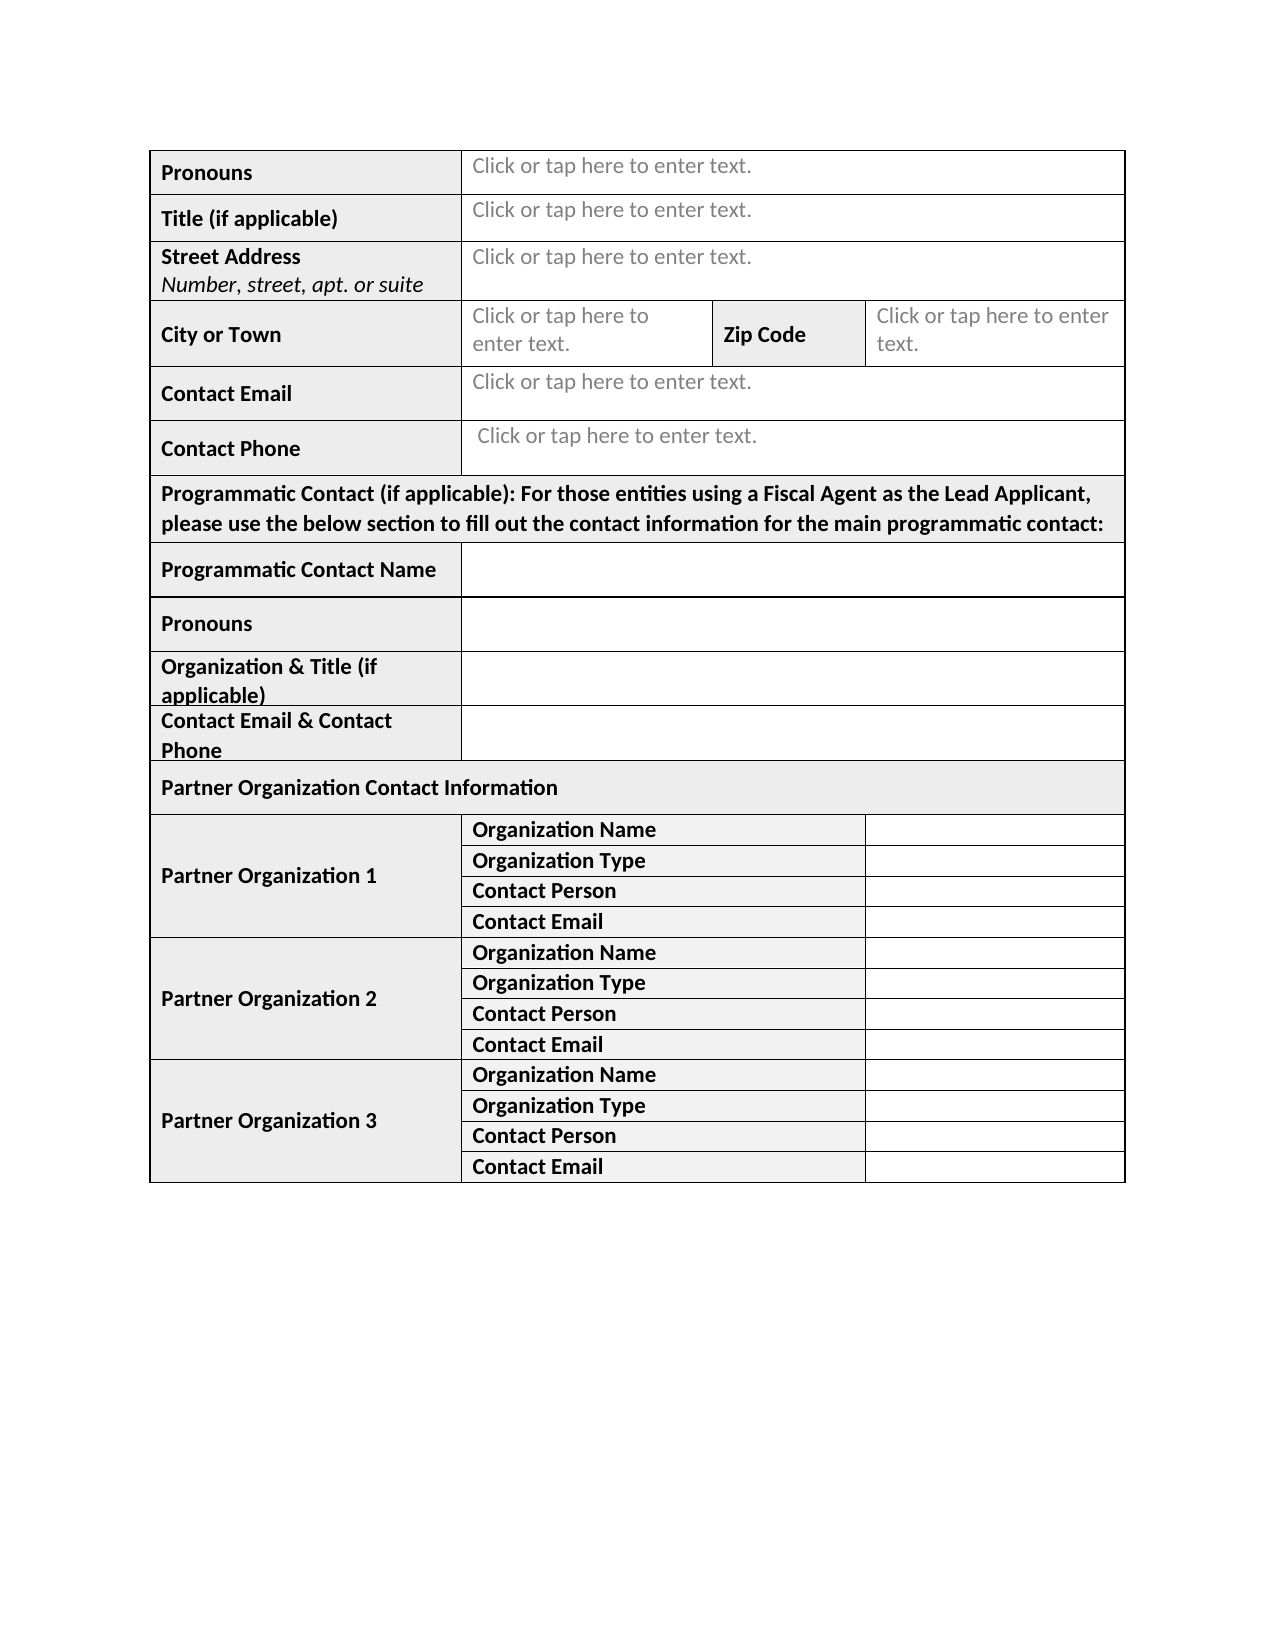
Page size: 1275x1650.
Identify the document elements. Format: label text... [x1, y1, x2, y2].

table_cell Organization & Title (if applicable) [151, 652, 461, 705]
table_cell Organization Name [462, 938, 865, 967]
table_cell Street Address Number, street, apt. or suite no. [151, 242, 461, 300]
table_cell City or Town [151, 301, 461, 366]
table_cell Partner Organization Contact Information [151, 761, 1124, 814]
table_cell [866, 907, 1124, 937]
table_cell Programmatic Contact (if applicable): For those entities using a Fiscal Agent as the Lead Applicant, please use the below section to fill out the contact information for the main programmatic contact: [151, 476, 1124, 542]
table_cell [866, 1152, 1124, 1182]
table_cell [866, 969, 1124, 998]
table_cell Contact Phone [151, 421, 461, 474]
table_cell [866, 815, 1124, 845]
table_cell Organization Type [462, 846, 865, 876]
table_cell Contact Email [151, 367, 461, 420]
table_cell Programmatic Contact Name [151, 543, 461, 596]
table_cell Contact Email & Contact Phone [151, 706, 461, 760]
table_cell Contact Email [462, 1030, 865, 1059]
table_cell [462, 421, 1124, 474]
table_cell [866, 999, 1124, 1029]
table_cell Partner Organization 1 [151, 815, 461, 937]
table_cell Organization Name [462, 1060, 865, 1090]
table_cell [462, 242, 1124, 300]
table_cell Contact Email [462, 907, 865, 937]
table_cell Zip Code [713, 301, 865, 366]
table_cell [462, 543, 1124, 596]
table_cell [462, 598, 1124, 651]
table_cell [866, 877, 1124, 906]
table_cell Pronouns [151, 598, 461, 651]
table_cell Contact Email [462, 1152, 865, 1182]
table_cell Contact Person [462, 877, 865, 906]
table_cell Organization Type [462, 969, 865, 998]
table_cell Contact Person [462, 999, 865, 1029]
table_cell Organization Name [462, 815, 865, 845]
table_cell [462, 195, 1124, 241]
table_cell Organization Type [462, 1091, 865, 1121]
table_cell [866, 1122, 1124, 1151]
table_cell [462, 301, 712, 366]
table_cell [462, 151, 1124, 194]
table_cell [866, 1030, 1124, 1059]
table_cell [866, 1060, 1124, 1090]
table_cell [866, 846, 1124, 876]
table_cell Title (if applicable) [151, 195, 461, 241]
table_cell [462, 367, 1124, 420]
table_cell [866, 938, 1124, 967]
table_cell [866, 301, 1124, 366]
table_cell Partner Organization 2 [151, 938, 461, 1059]
table_cell [462, 652, 1124, 705]
table_cell Contact Person [462, 1122, 865, 1151]
table_cell [462, 706, 1124, 760]
table_cell Partner Organization 3 [151, 1060, 461, 1182]
table_cell [866, 1091, 1124, 1121]
table_cell Pronouns [151, 151, 461, 194]
